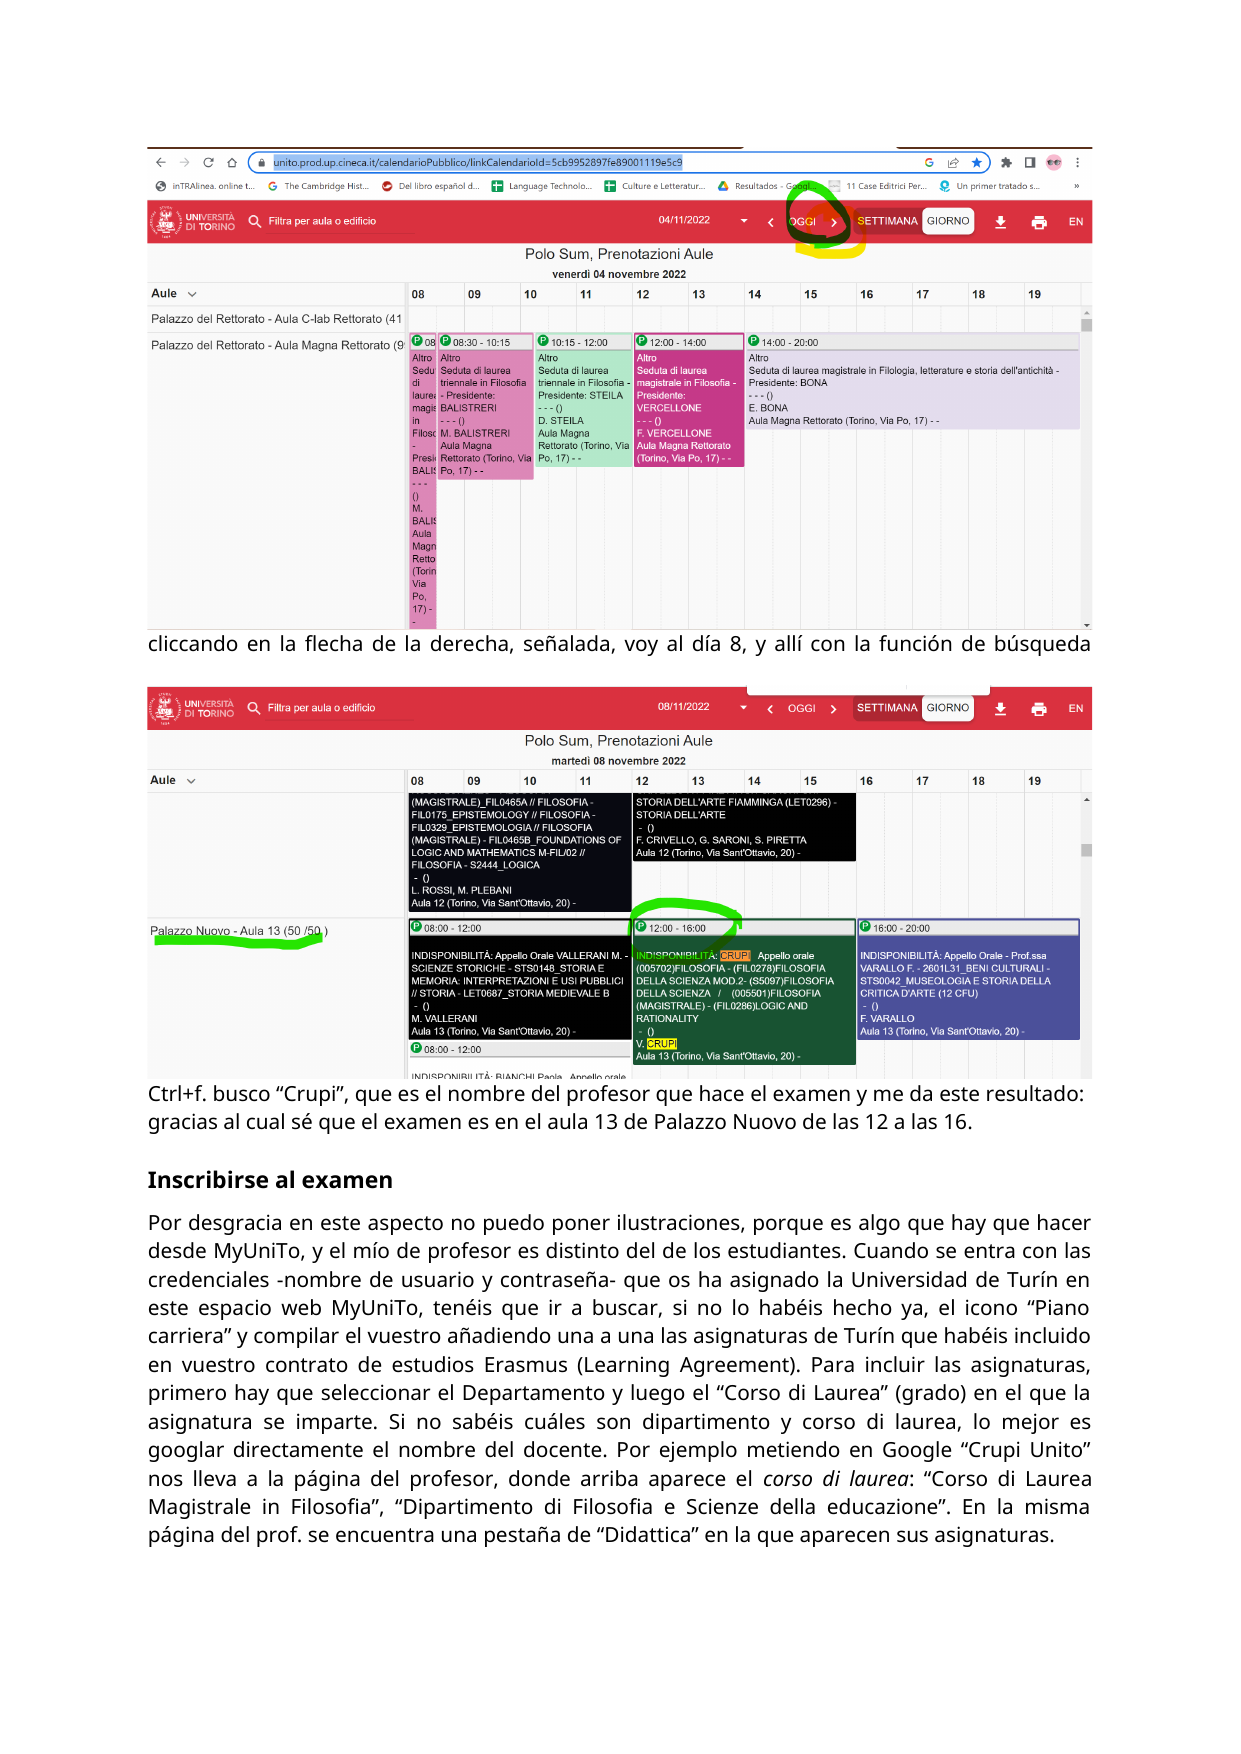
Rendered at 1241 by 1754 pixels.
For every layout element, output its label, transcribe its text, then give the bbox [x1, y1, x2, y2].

text cliccando en la flecha de la derecha, señalada, voy al día 8, y allí con la función de búsqueda Ctrl+f. busco “Crupi”, que es el nombre del profesor que hace el examen y me da este resultado: [148, 1079, 1092, 1107]
text gracias al cual sé que el examen es en el aula 13 de Palazzo Nuovo de las 12 a las 16. [148, 1107, 1092, 1136]
text Por desgracia en este aspecto no puedo poner ilustraciones, porque es algo que hay que hacer desde MyUniTo, y el mío de profesor es distinto del de los estudiantes. Cuando se entra con las credenciales -nombre de usuario y contraseña- que os ha asignado la Universidad de Turín en este espacio web MyUniTo, tenéis que ir a buscar, si no lo habéis hecho ya, el icono “Piano carriera” y compilar el vuestro añadiendo una a una las asignaturas de Turín que habéis incluido en vuestro contrato de estudios Erasmus (Learning Agreement). Para incluir las asignaturas, primero hay que seleccionar el Departamento y luego el “Corso di Laurea” (grado) en el que la asignatura se imparte. Si no sabéis cuáles son dipartimento y corso di laurea, lo mejor es googlar directamente el nombre del docente. Por ejemplo metiendo en Google “Crupi Unito” nos lleva a la página del profesor, donde arriba aparece el corso di laurea: “Corso di Laurea Magistrale in Filosofia”, “Dipartimento di Filosofia e Scienze della educazione”. En la misma página del prof. se encuentra una pestaña de “Didattica” en la que aparecen sus asignaturas. [148, 1208, 1092, 1549]
text cliccando en la flecha de la derecha, señalada, voy al día 8, y allí con la función de búsqueda Ctrl+f. busco “Crupi”, que es el nombre del profesor que hace el examen y me da este resultado: [148, 630, 1092, 685]
text Inscribirse al examen [148, 1164, 1092, 1195]
picture [147, 685, 1093, 1079]
picture [147, 147, 1093, 630]
